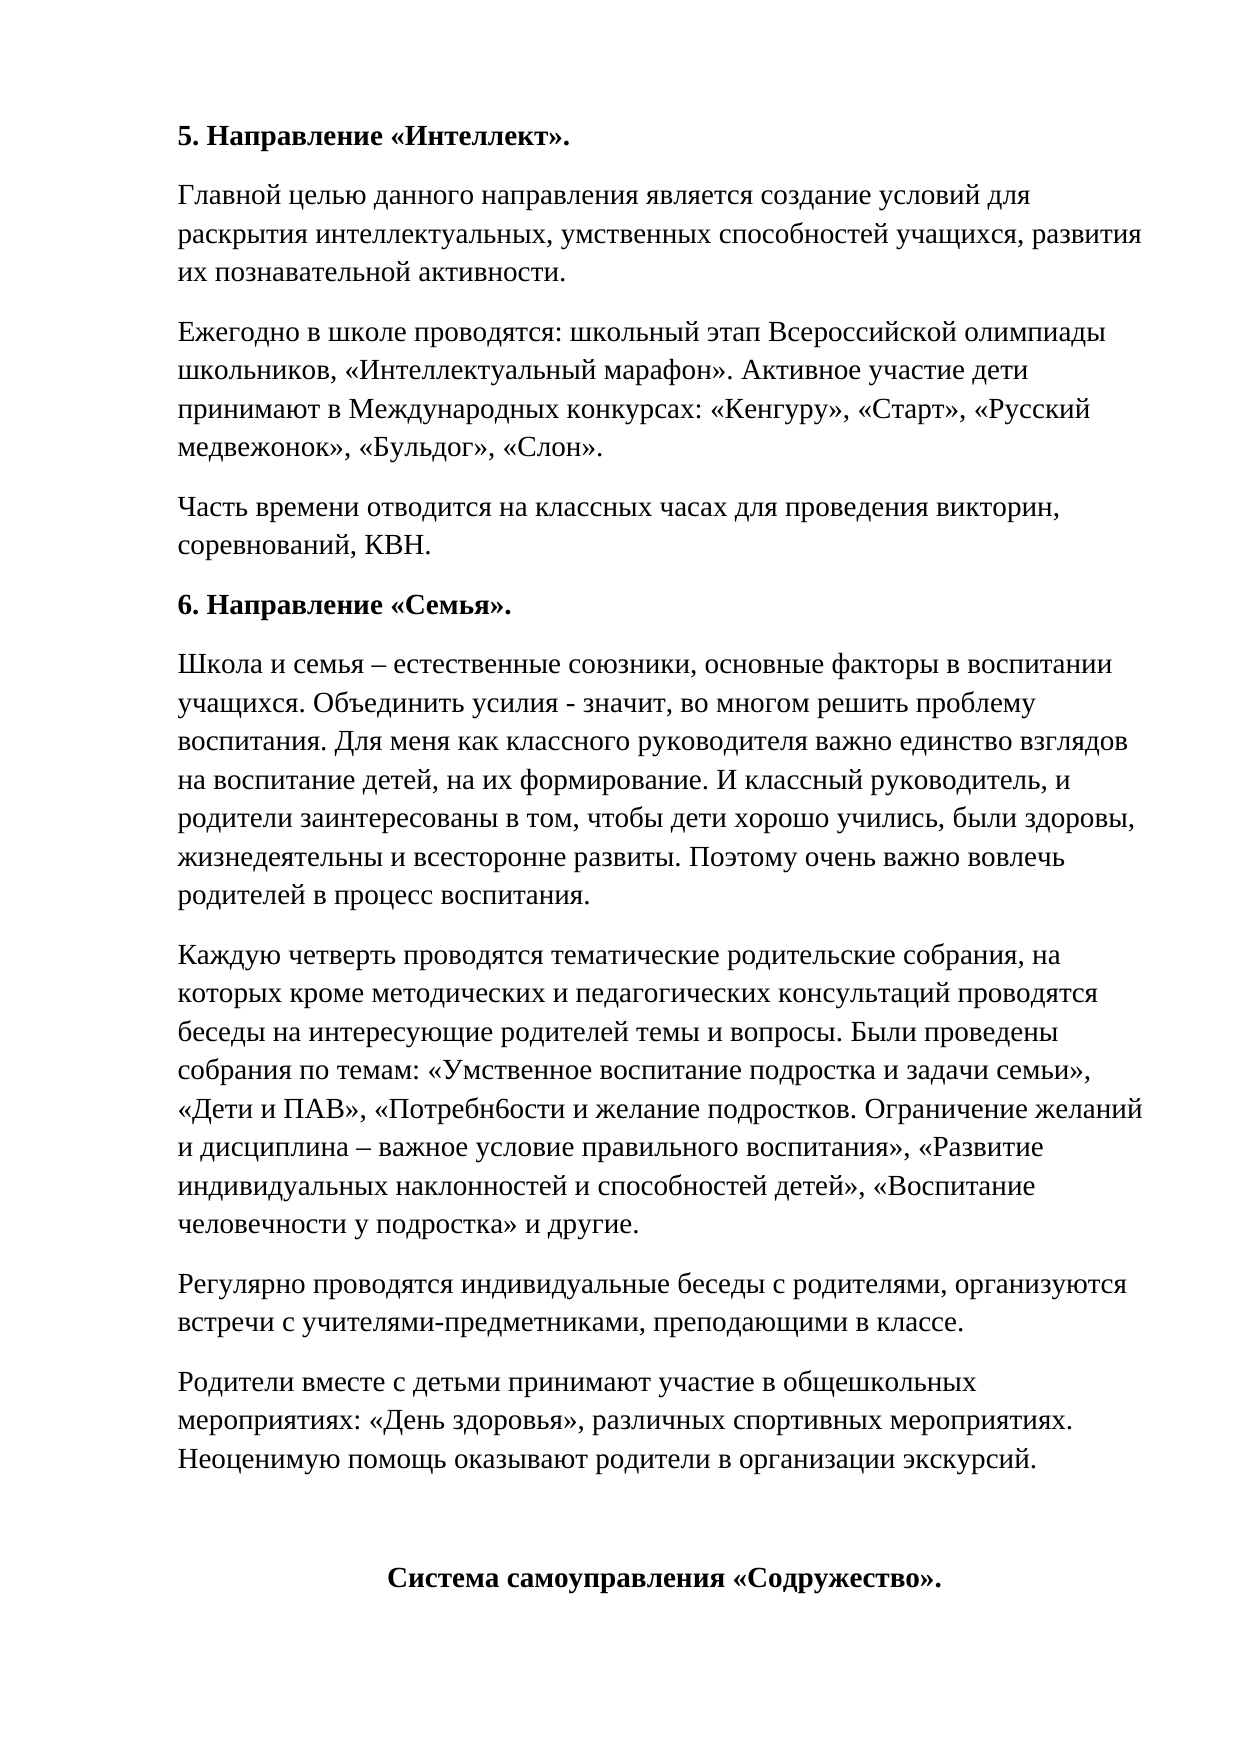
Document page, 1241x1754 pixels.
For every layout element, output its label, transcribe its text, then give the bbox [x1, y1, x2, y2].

text Регулярно проводятся индивидуальные беседы с родителями, организуются встречи с учителями-предметниками, преподающими в классе. [177, 1266, 1152, 1338]
text Каждую четверть проводятся тематические родительские собрания, на которых кроме методических и педагогических консультаций проводятся беседы на интересующие родителей темы и вопросы. Были проведены собрания по темам: «Умственное воспитание подростка и задачи семьи», «Дети и ПАВ», «Потребн6ости и желание подростков. Ограничение желаний и дисциплина – важное условие правильного воспитания», «Развитие индивидуальных наклонностей и способностей детей», «Воспитание человечности у подростка» и другие. [177, 937, 1152, 1240]
text Школа и семья – естественные союзники, основные факторы в воспитании учащихся. Объединить усилия - значит, во многом решить проблему воспитания. Для меня как классного руководителя важно единство взглядов на воспитание детей, на их формирование. И классный руководитель, и родители заинтересованы в том, чтобы дети хорошо учились, были здоровы, жизнедеятельны и всесторонне развиты. Поэтому очень важно вовлечь родителей в процесс воспитания. [177, 646, 1152, 911]
text 5. Направление «Интеллект». [177, 118, 1152, 152]
text Система самоуправления «Содружество». [177, 1560, 1152, 1593]
text 6. Направление «Семья». [177, 587, 1152, 620]
text Главной целью данного направления является создание условий для раскрытия интеллектуальных, умственных способностей учащихся, развития их познавательной активности. [177, 177, 1152, 288]
text Часть времени отводится на классных часах для проведения викторин, соревнований, КВН. [177, 489, 1152, 561]
text Ежегодно в школе проводятся: школьный этап Всероссийской олимпиады школьников, «Интеллектуальный марафон». Активное участие дети принимают в Международных конкурсах: «Кенгуру», «Старт», «Русский медвежонок», «Бульдог», «Слон». [177, 314, 1152, 463]
text Родители вместе с детьми принимают участие в общешкольных мероприятиях: «День здоровья», различных спортивных мероприятиях. Неоценимую помощь оказывают родители в организации экскурсий. [177, 1364, 1152, 1474]
